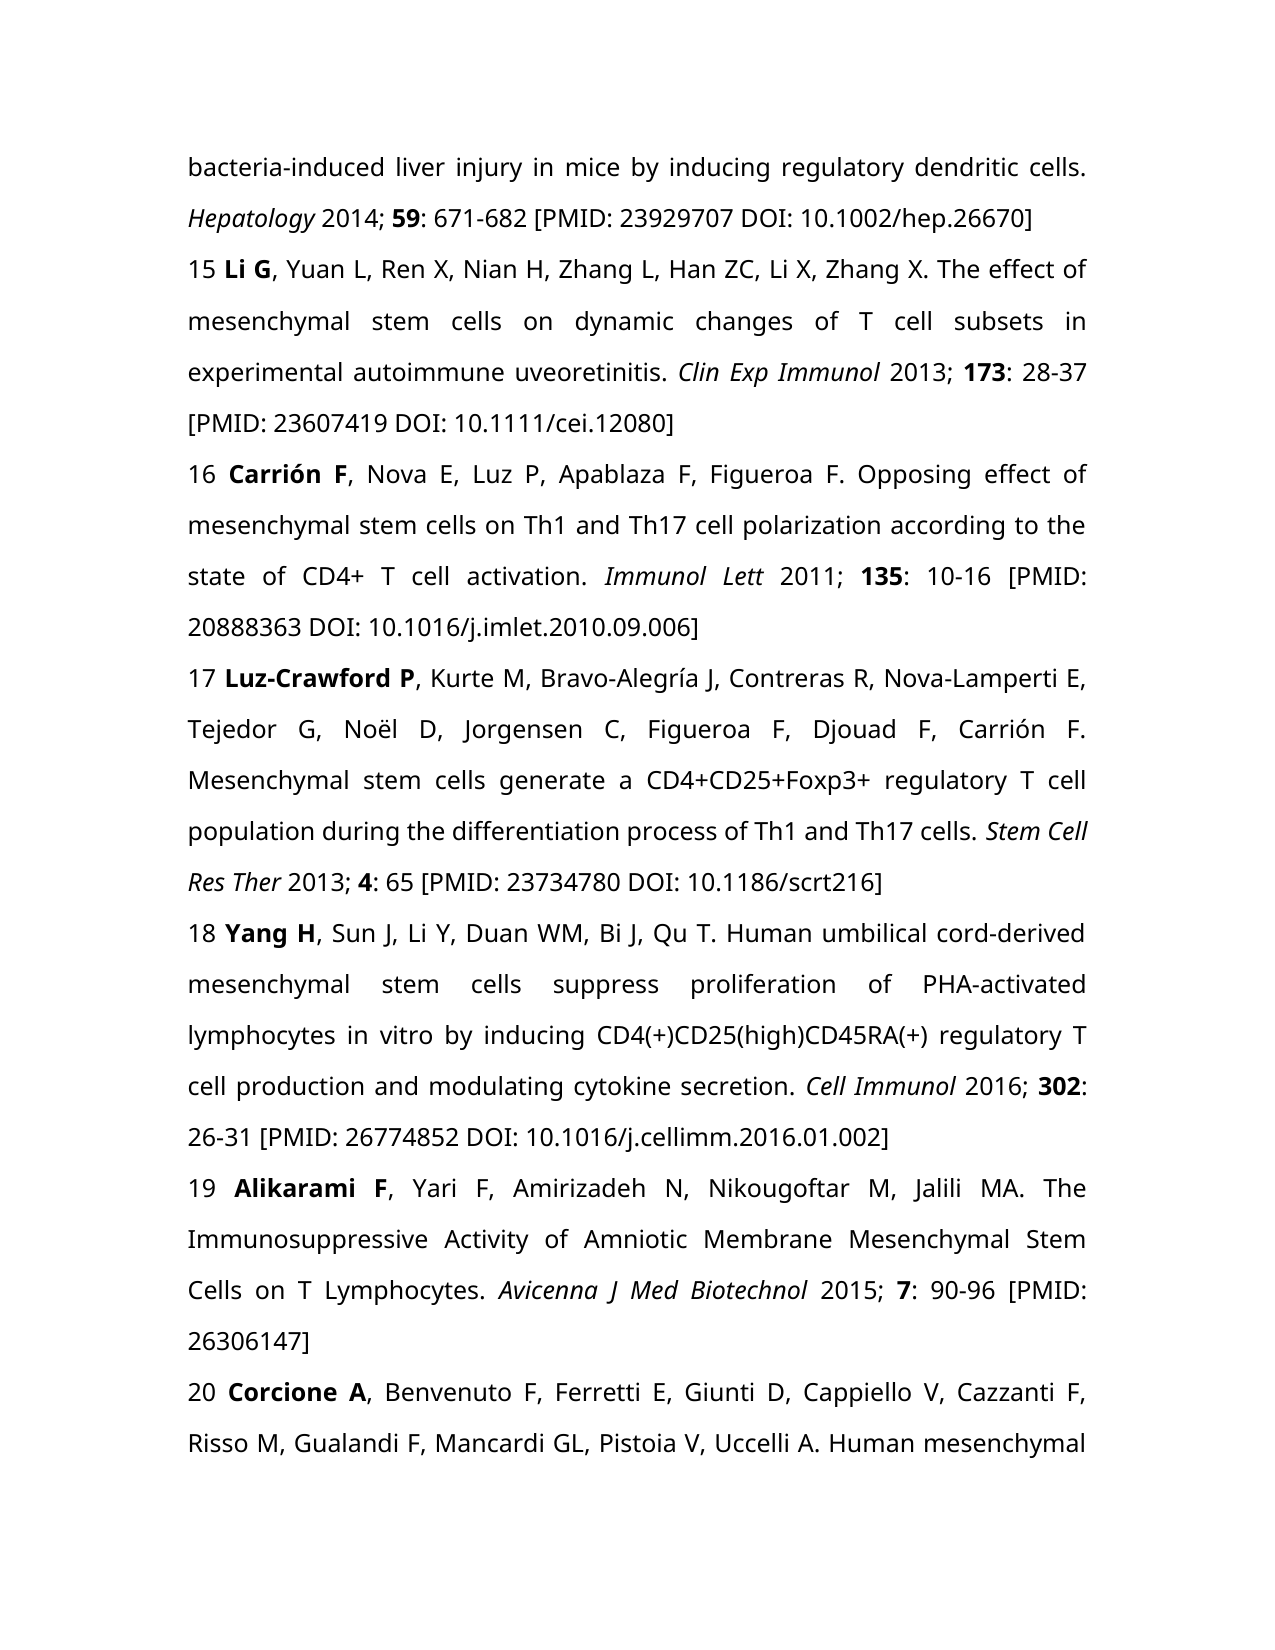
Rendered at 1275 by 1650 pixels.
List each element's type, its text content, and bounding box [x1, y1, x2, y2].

text 19 Alikarami F, Yari F, Amirizadeh N, Nikougoftar M, Jalili MA. The Immunosuppressive Activity of Amniotic Membrane Mesenchymal Stem Cells on T Lymphocytes. Avicenna J Med Biotechnol 2015; 7: 90-96 [PMID: 26306147] [187, 1171, 1087, 1358]
text 17 Luz-Crawford P, Kurte M, Bravo-Alegría J, Contreras R, Nova-Lamperti E, Tejedor G, Noël D, Jorgensen C, Figueroa F, Djouad F, Carrión F. Mesenchymal stem cells generate a CD4+CD25+Foxp3+ regulatory T cell population during the differentiation process of Th1 and Th17 cells. Stem Cell Res Ther 2013; 4: 65 [PMID: 23734780 DOI: 10.1186/scrt216] [187, 660, 1087, 899]
text 16 Carrión F, Nova E, Luz P, Apablaza F, Figueroa F. Opposing effect of mesenchymal stem cells on Th1 and Th17 cell polarization according to the state of CD4+ T cell activation. Immunol Lett 2011; 135: 10-16 [PMID: 20888363 DOI: 10.1016/j.imlet.2010.09.006] [187, 456, 1087, 643]
text 18 Yang H, Sun J, Li Y, Duan WM, Bi J, Qu T. Human umbilical cord-derived mesenchymal stem cells suppress proliferation of PHA-activated lymphocytes in vitro by inducing CD4(+)CD25(high)CD45RA(+) regulatory T cell production and modulating cytokine secretion. Cell Immunol 2016; 302: 26-31 [PMID: 26774852 DOI: 10.1016/j.cellimm.2016.01.002] [187, 916, 1087, 1154]
text 15 Li G, Yuan L, Ren X, Nian H, Zhang L, Han ZC, Li X, Zhang X. The effect of mesenchymal stem cells on dynamic changes of T cell subsets in experimental autoimmune uveoretinitis. Clin Exp Immunol 2013; 173: 28-37 [PMID: 23607419 DOI: 10.1111/cei.12080] [187, 252, 1087, 439]
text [187, 150, 1087, 235]
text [187, 1375, 1087, 1460]
